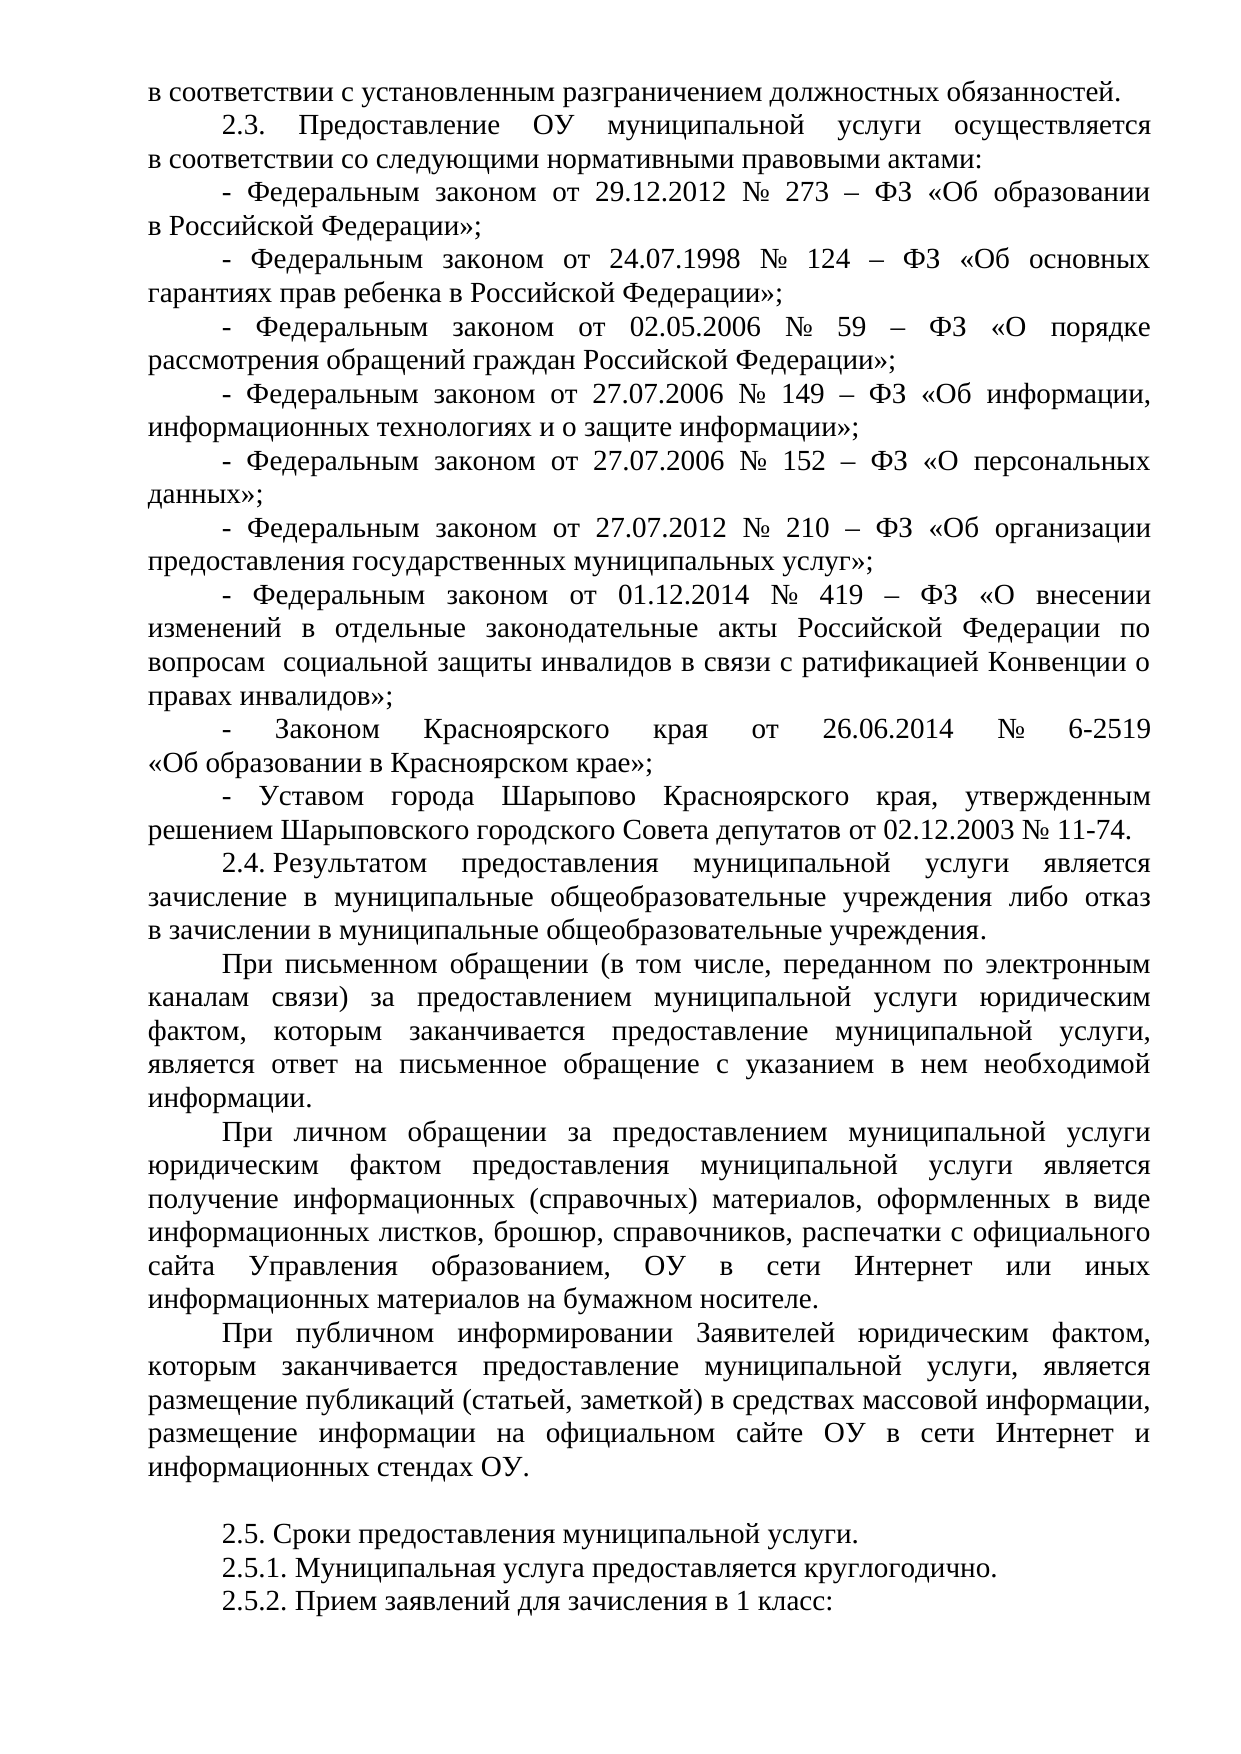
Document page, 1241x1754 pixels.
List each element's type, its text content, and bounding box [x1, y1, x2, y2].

text - Законом Красноярского края от 26.06.2014 № 6-2519 «Об образовании в Красноярском крае»; [148, 711, 1152, 778]
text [148, 74, 1152, 107]
text - Федеральным законом от 27.07.2012 № 210 – ФЗ «Об организации предоставления государственных муниципальных услуг»; [148, 510, 1152, 577]
text - Федеральным законом от 27.07.2006 № 152 – ФЗ «О персональных данных»; [148, 443, 1152, 510]
text - Уставом города Шарыпово Красноярского края, утвержденным решением Шарыповского городского Совета депутатов от 02.12.2003 № 11-74. [148, 778, 1152, 845]
text 2.3. Предоставление ОУ муниципальной услуги осуществляется в соответствии со следующими нормативными правовыми актами: [148, 107, 1152, 174]
text 2.4. Результатом предоставления муниципальной услуги является зачисление в муниципальные общеобразовательные учреждения либо отказ в зачислении в муниципальные общеобразовательные учреждения. [148, 845, 1152, 946]
text При публичном информировании Заявителей юридическим фактом, которым заканчивается предоставление муниципальной услуги, является размещение публикаций (статьей, заметкой) в средствах массовой информации, размещение информации на официальном сайте ОУ в сети Интернет и информационных стендах ОУ. [148, 1315, 1152, 1483]
text - Федеральным законом от 29.12.2012 № 273 – ФЗ «Об образовании в Российской Федерации»; [148, 174, 1152, 242]
text - Федеральным законом от 24.07.1998 № 124 – ФЗ «Об основных гарантиях прав ребенка в Российской Федерации»; [148, 242, 1152, 309]
text 2.5.2. Прием заявлений для зачисления в 1 класс: [148, 1583, 1152, 1617]
text 2.5.1. Муниципальная услуга предоставляется круглогодично. [148, 1550, 1152, 1583]
text - Федеральным законом от 27.07.2006 № 149 – ФЗ «Об информации, информационных технологиях и о защите информации»; [148, 376, 1152, 443]
text - Федеральным законом от 02.05.2006 № 59 – ФЗ «О порядке рассмотрения обращений граждан Российской Федерации»; [148, 309, 1152, 376]
text - Федеральным законом от 01.12.2014 № 419 – ФЗ «О внесении изменений в отдельные законодательные акты Российской Федерации по вопросам социальной защиты инвалидов в связи с ратификацией Конвенции о правах инвалидов»; [148, 577, 1152, 711]
text 2.5. Сроки предоставления муниципальной услуги. [148, 1516, 1152, 1550]
text При личном обращении за предоставлением муниципальной услуги юридическим фактом предоставления муниципальной услуги является получение информационных (справочных) материалов, оформленных в виде информационных листков, брошюр, справочников, распечатки с официального сайта Управления образованием, ОУ в сети Интернет или иных информационных материалов на бумажном носителе. [148, 1114, 1152, 1315]
text При письменном обращении (в том числе, переданном по электронным каналам связи) за предоставлением муниципальной услуги юридическим фактом, которым заканчивается предоставление муниципальной услуги, является ответ на письменное обращение с указанием в нем необходимой информации. [148, 946, 1152, 1114]
